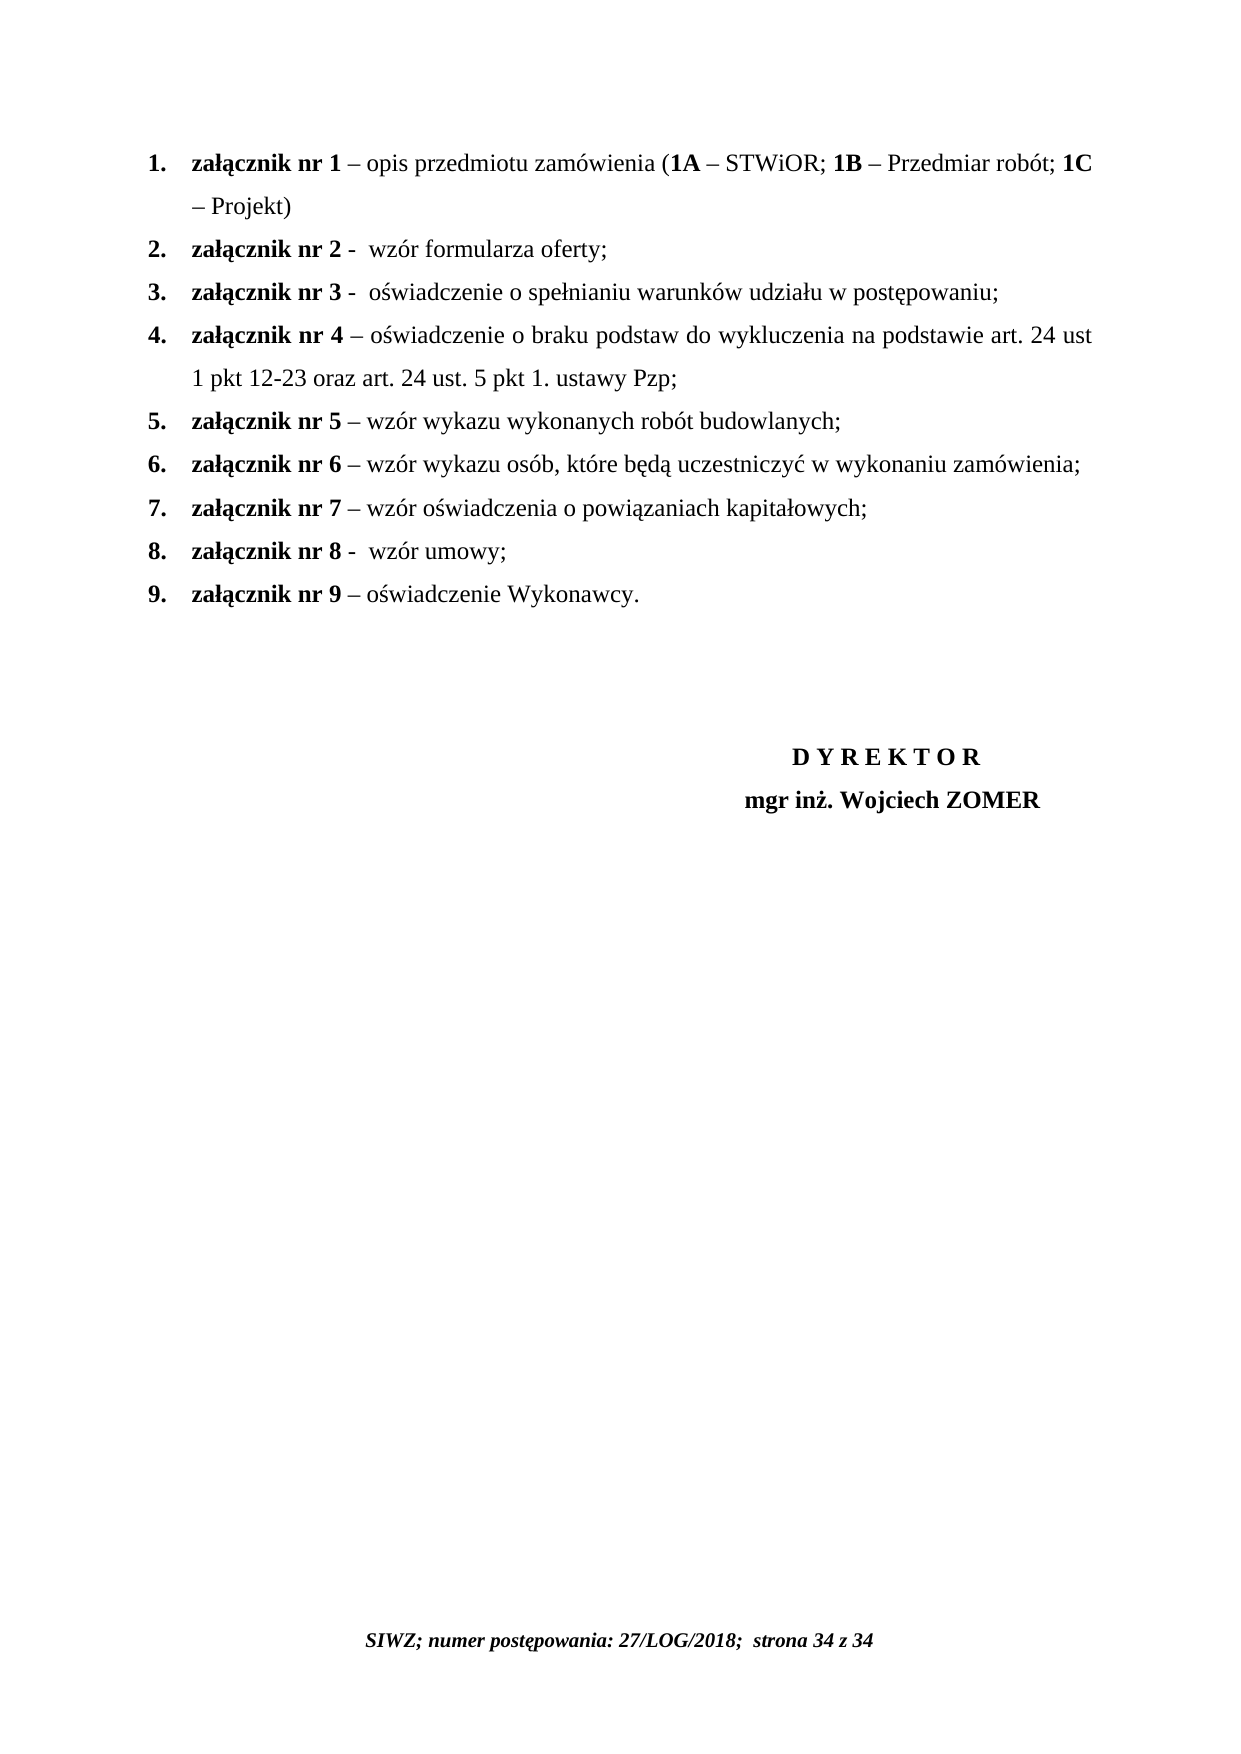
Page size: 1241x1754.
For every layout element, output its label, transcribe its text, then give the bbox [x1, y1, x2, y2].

list załącznik nr 5 – wzór wykazu wykonanych robót budowlanych; [148, 406, 1093, 435]
list załącznik nr 8 - wzór umowy; [148, 536, 1093, 564]
list załącznik nr 9 – oświadczenie Wykonawcy. [148, 579, 1093, 608]
text mgr inż. Wojciech ZOMER [148, 786, 1093, 814]
list załącznik nr 3 - oświadczenie o spełnianiu warunków udziału w postępowaniu; [148, 277, 1093, 306]
list załącznik nr 7 – wzór oświadczenia o powiązaniach kapitałowych; [148, 493, 1093, 521]
list załącznik nr 4 – oświadczenie o braku podstaw do wykluczenia na podstawie art. 24 ust 1 pkt 12-23 oraz art. 24 ust. 5 pkt 1. ustawy Pzp; [148, 320, 1093, 392]
list załącznik nr 2 - wzór formularza oferty; [148, 234, 1093, 263]
list załącznik nr 6 – wzór wykazu osób, które będą uczestniczyć w wykonaniu zamówienia; [148, 449, 1093, 478]
list załącznik nr 1 – opis przedmiotu zamówienia (1A – STWiOR; 1B – Przedmiar robót; 1C – Projekt) [148, 148, 1093, 219]
text D Y R E K T O R [148, 742, 1093, 771]
